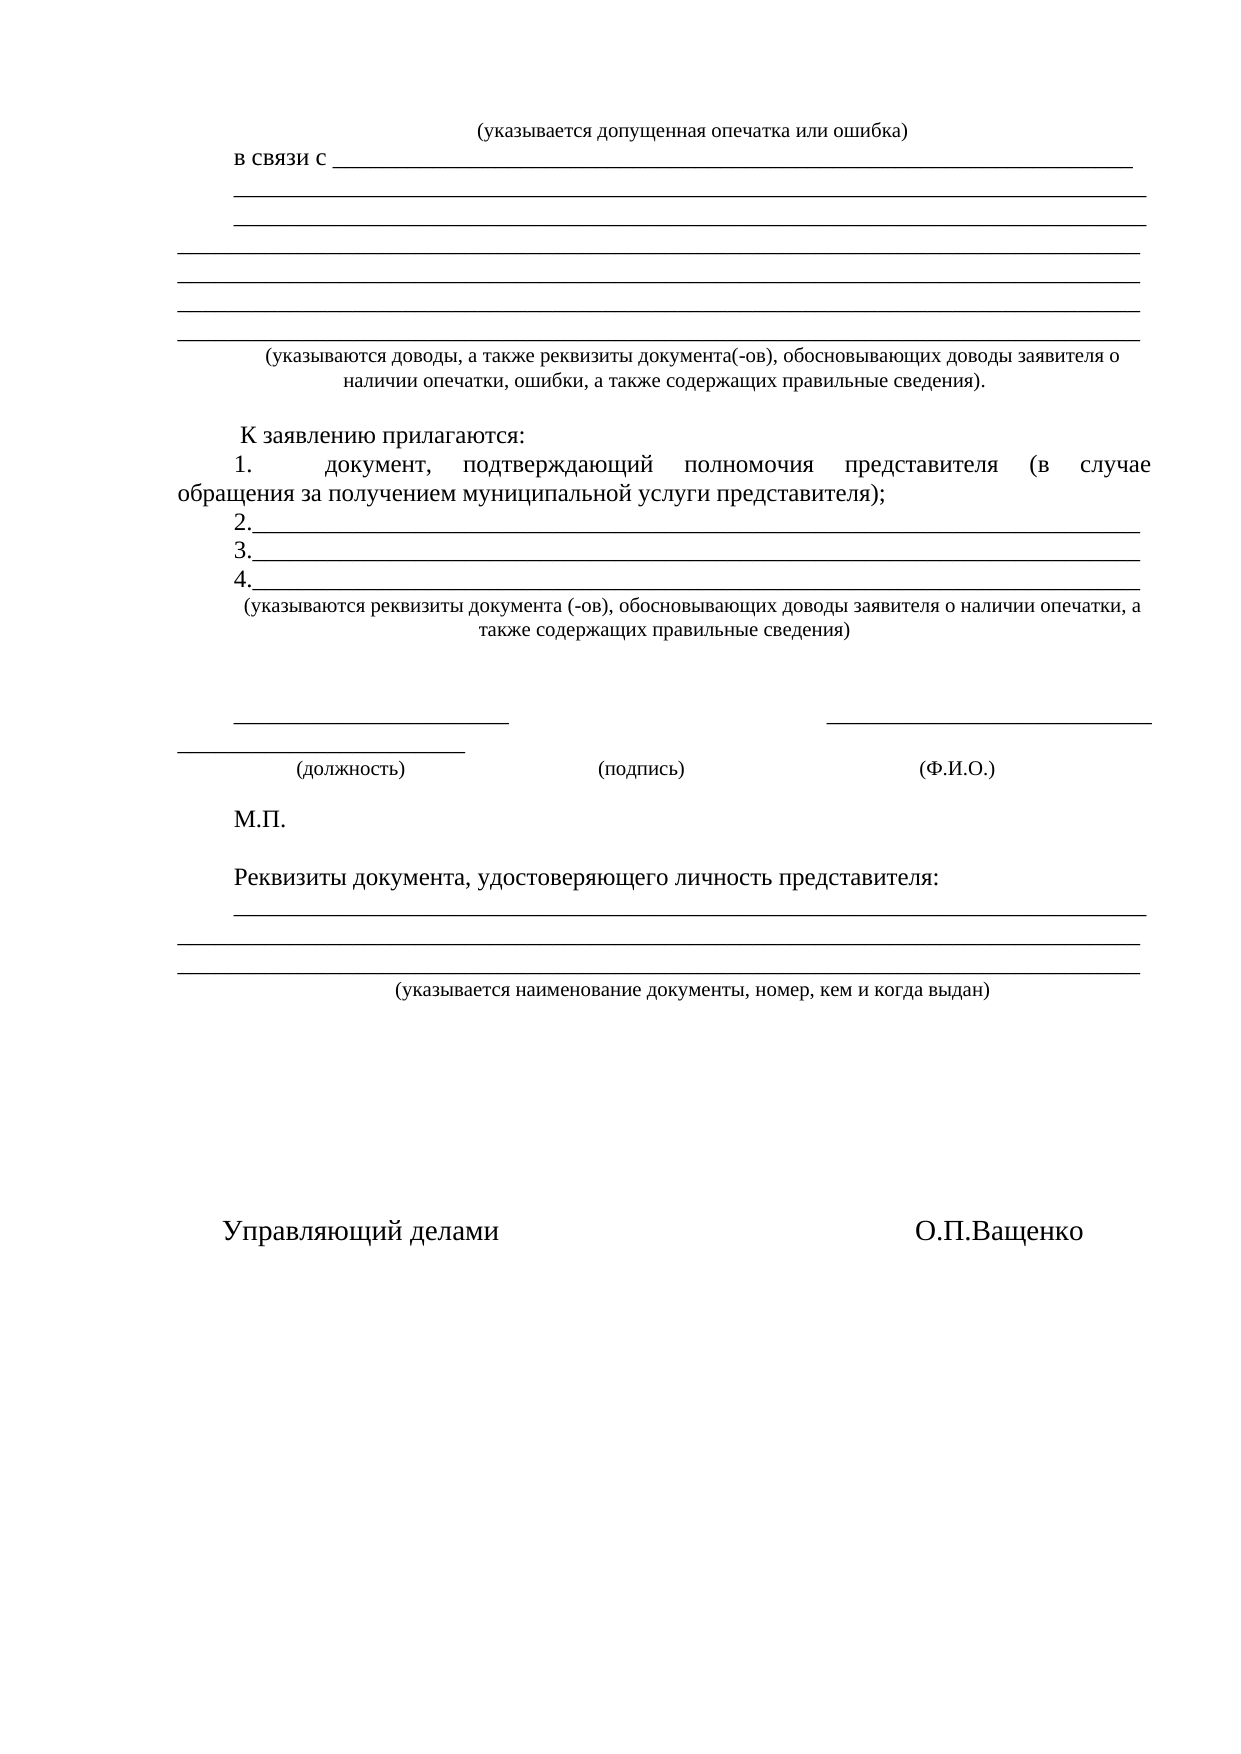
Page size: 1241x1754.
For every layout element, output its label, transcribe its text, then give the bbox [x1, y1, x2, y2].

text ______________________ __________________________ _______________________ [177, 698, 1152, 756]
text (указывается допущенная опечатка или ошибка) [177, 118, 1152, 142]
text М.П. [177, 804, 1152, 833]
text Реквизиты документа, удостоверяющего личность представителя: [177, 862, 1152, 890]
text 2._______________________________________________________________________ [177, 507, 1152, 535]
text (должность) (подпись) (Ф.И.О.) [177, 756, 1152, 780]
text _________________________________________________________________________ [177, 171, 1152, 200]
text 1. документ, подтверждающий полномочия представителя (в случае обращения за получением муниципальной услуги представителя); [177, 449, 1152, 507]
text в связи с ________________________________________________________________ [177, 142, 1152, 171]
text 3._______________________________________________________________________ [177, 535, 1152, 564]
text (указывается наименование документы, номер, кем и когда выдан) [177, 977, 1152, 1001]
text (указываются доводы, а также реквизиты документа(-ов), обосновывающих доводы заявителя о наличии опечатки, ошибки, а также содержащих правильные сведения). [177, 343, 1152, 392]
text Управляющий делами О.П.Ващенко [177, 1213, 1152, 1246]
text (указываются реквизиты документа (-ов), обосновывающих доводы заявителя о наличии опечатки, а также содержащих правильные сведения) [177, 593, 1152, 641]
text 4._______________________________________________________________________ [177, 564, 1152, 593]
text _____________________________________________________________________________________________________________________________________________________________________________________________________________________________________________________________________________________________________________________________________________________________________________________________ [177, 200, 1152, 343]
text ___________________________________________________________________________________________________________________________________________________________________________________________________________________________________ [177, 890, 1152, 977]
text К заявлению прилагаются: [177, 420, 1152, 449]
